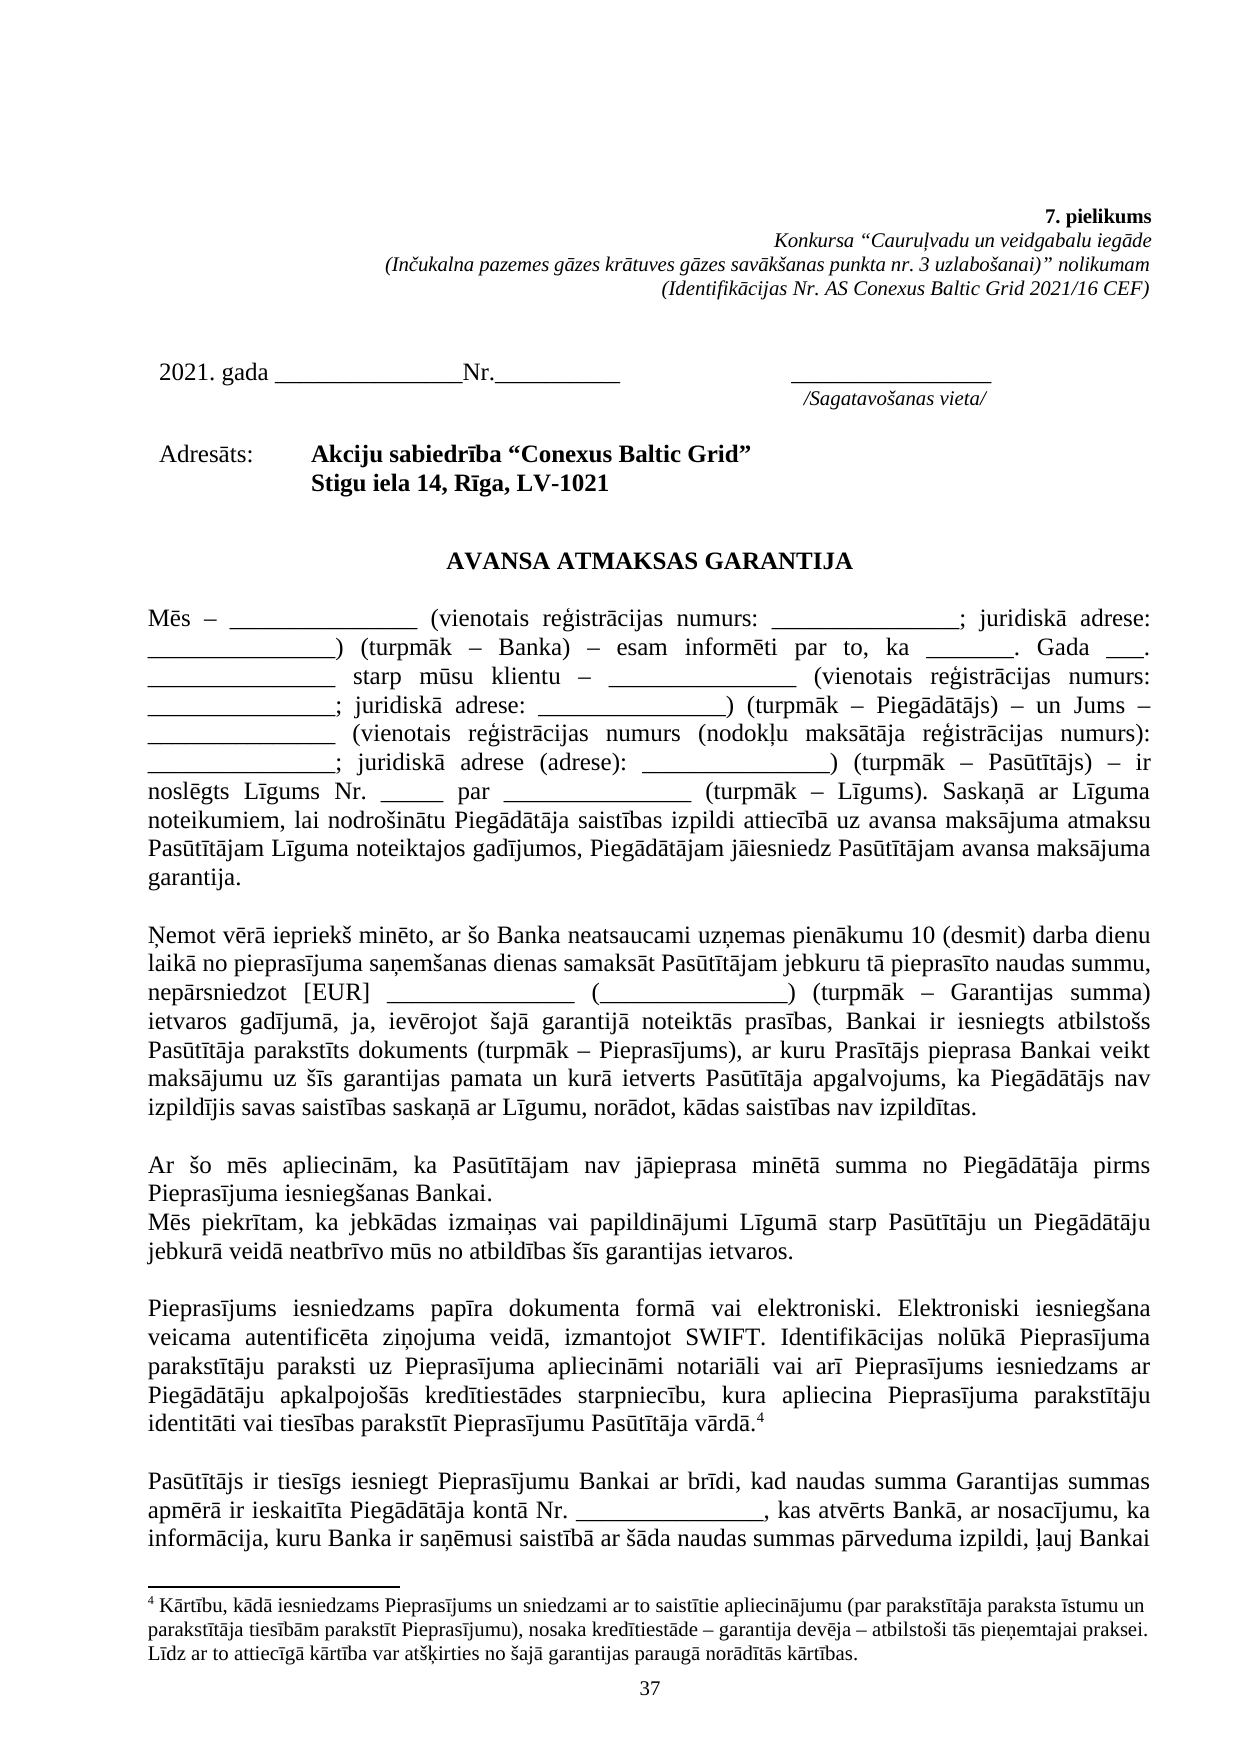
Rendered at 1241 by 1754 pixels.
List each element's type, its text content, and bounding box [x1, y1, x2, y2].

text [148, 1466, 1152, 1552]
table_cell Akciju sabiedrība “Conexus Baltic Grid” Stigu iela 14, Rīga, LV-1021 [300, 410, 1172, 496]
text Ņemot vērā iepriekš minēto, ar šo Banka neatsaucami uzņemas pienākumu 10 (desmit) darba dienu laikā no pieprasījuma saņemšanas dienas samaksāt Pasūtītājam jebkuru tā pieprasīto naudas summu, nepārsniedzot [EUR] _______________ (_______________) (turpmāk – Garantijas summa) ietvaros gadījumā, ja, ievērojot šajā garantijā noteiktās prasības, Bankai ir iesniegts atbilstošs Pasūtītāja parakstīts dokuments (turpmāk – Pieprasījums), ar kuru Prasītājs pieprasa Bankai veikt maksājumu uz šīs garantijas pamata un kurā ietverts Pasūtītāja apgalvojums, ka Piegādātājs nav izpildījis savas saistības saskaņā ar Līgumu, norādot, kādas saistības nav izpildītas. [148, 920, 1152, 1121]
subtitle (Identifikācijas Nr. AS Conexus Baltic Grid 2021/16 CEF) [148, 276, 1152, 300]
table_cell Adresāts: [148, 410, 299, 496]
table_header 2021. gada _______________Nr.__________ [148, 358, 661, 410]
text 7. pielikums [223, 204, 1152, 228]
text Ar šo mēs apliecinām, ka Pasūtītājam nav jāpieprasa minētā summa no Piegādātāja pirms Pieprasījuma iesniegšanas Bankai. [148, 1150, 1152, 1207]
text (Inčukalna pazemes gāzes krātuves gāzes savākšanas punkta nr. 3 uzlabošanai)” nolikumam [148, 252, 1152, 276]
text Pieprasījums iesniedzams papīra dokumenta formā vai elektroniski. Elektroniski iesniegšana veicama autentificēta ziņojuma veidā, izmantojot SWIFT. Identifikācijas nolūkā Pieprasījuma parakstītāju paraksti uz Pieprasījuma apliecināmi notariāli vai arī Pieprasījums iesniedzams ar Piegādātāju apkalpojošās kredītiestādes starpniecību, kura apliecina Pieprasījuma parakstītāju identitāti vai tiesības parakstīt Pieprasījumu Pasūtītāja vārdā. [148, 1293, 1152, 1437]
table_header ________________ /Sagatavošanas vieta/ [661, 358, 1172, 410]
text Mēs – _______________ (vienotais reģistrācijas numurs: _______________; juridiskā adrese: _______________) (turpmāk – Banka) – esam informēti par to, ka _______. Gada ___. _______________ starp mūsu klientu – _______________ (vienotais reģistrācijas numurs: _______________; juridiskā adrese: _______________) (turpmāk – Piegādātājs) – un Jums – _______________ (vienotais reģistrācijas numurs (nodokļu maksātāja reģistrācijas numurs): _______________; juridiskā adrese (adrese): _______________) (turpmāk – Pasūtītājs) – ir noslēgts Līgums Nr. _____ par _______________ (turpmāk – Līgums). Saskaņā ar Līguma noteikumiem, lai nodrošinātu Piegādātāja saistības izpildi attiecībā uz avansa maksājuma atmaksu Pasūtītājam Līguma noteiktajos gadījumos, Piegādātājam jāiesniedz Pasūtītājam avansa maksājuma garantija. [148, 603, 1152, 891]
text Mēs piekrītam, ka jebkādas izmaiņas vai papildinājumi Līgumā starp Pasūtītāju un Piegādātāju jebkurā veidā neatbrīvo mūs no atbildības šīs garantijas ietvaros. [148, 1207, 1152, 1265]
text AVANSA ATMAKSAS GARANTIJA [148, 546, 1152, 575]
text Konkursa “Cauruļvadu un veidgabalu iegāde [148, 228, 1152, 252]
